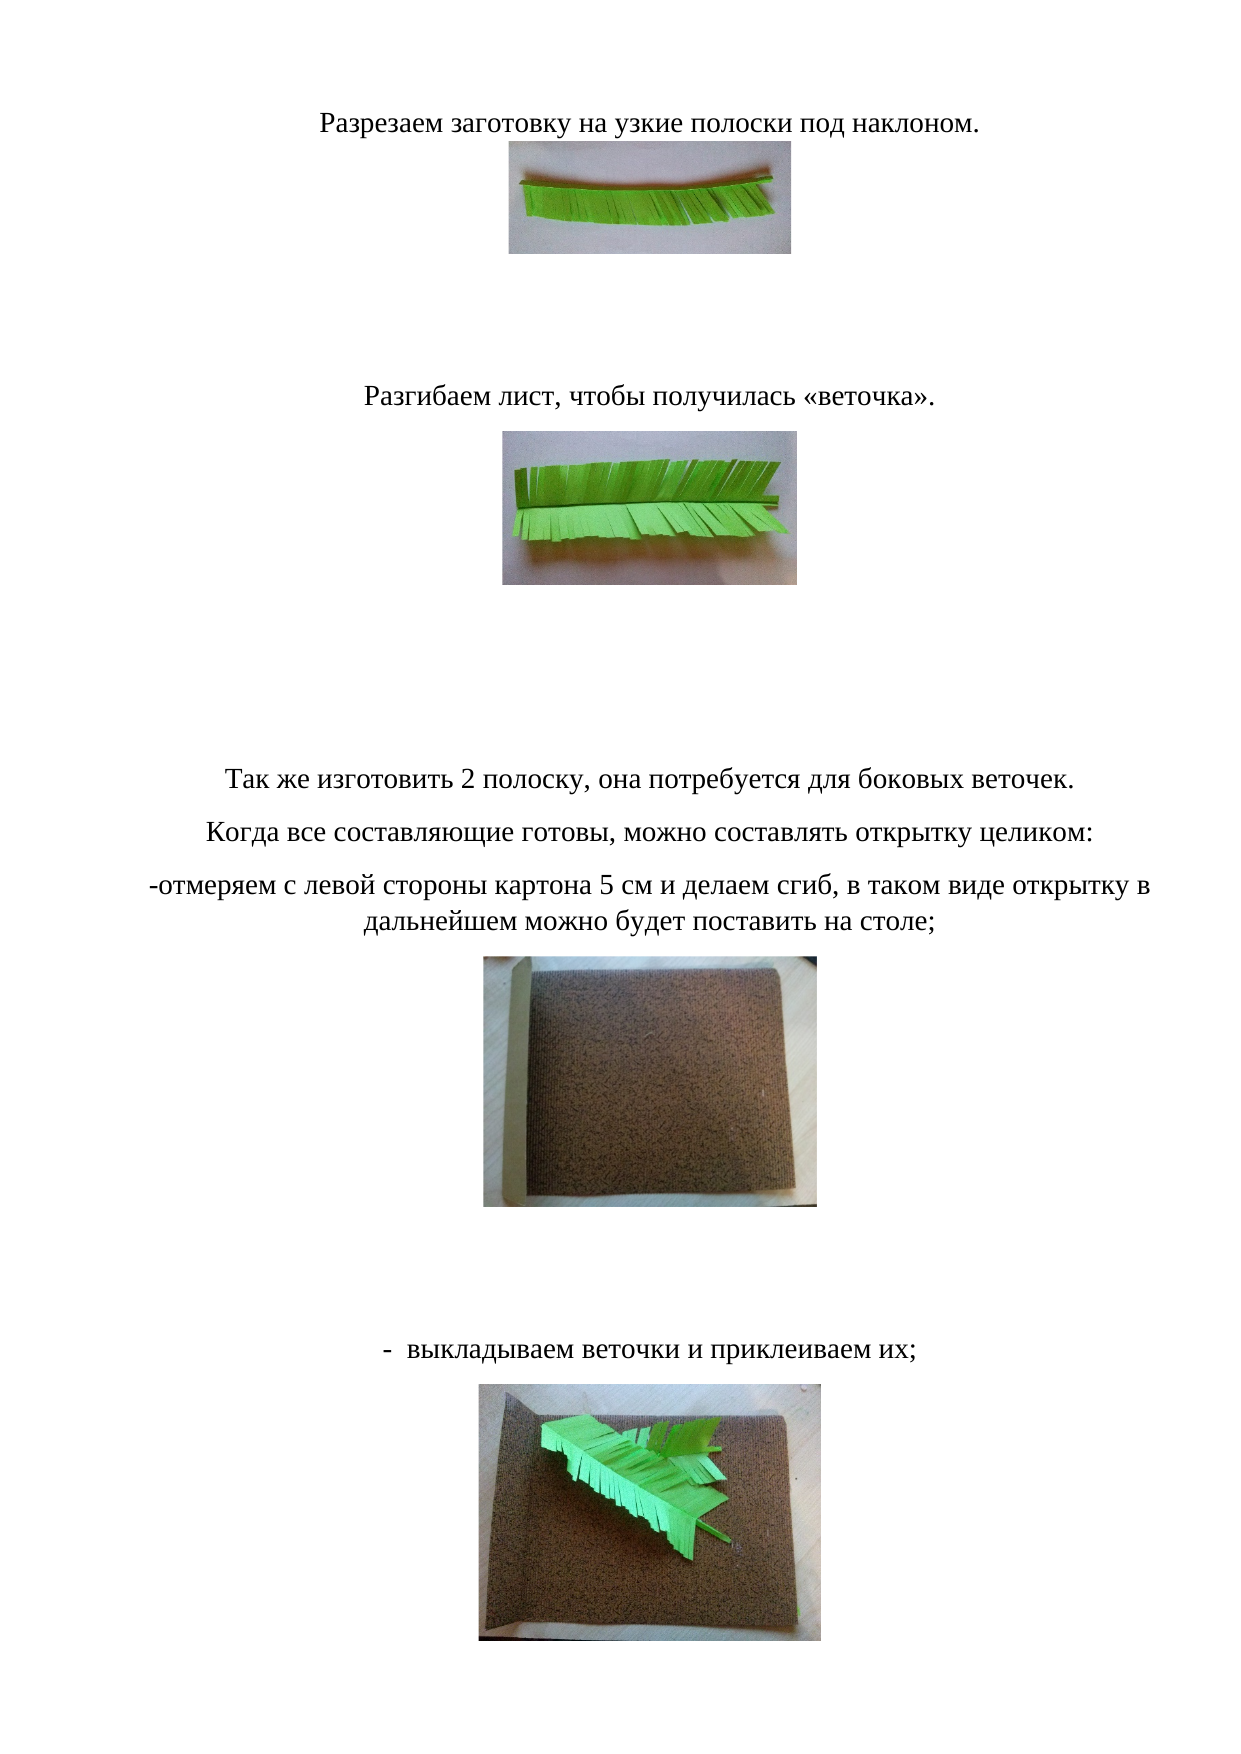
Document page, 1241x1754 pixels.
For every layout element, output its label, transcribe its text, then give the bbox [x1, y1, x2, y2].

text Так же изготовить 2 полоску, она потребуется для боковых веточек. [118, 761, 1181, 795]
text - выкладываем веточки и приклеиваем их; [118, 1331, 1181, 1365]
text Когда все составляющие готовы, можно составлять открытку целиком: [118, 814, 1181, 848]
picture [478, 1384, 821, 1641]
text -отмеряем с левой стороны картона 5 см и делаем сгиб, в таком виде открытку в дальнейшем можно будет поставить на столе; [118, 867, 1181, 937]
picture [502, 431, 797, 585]
text Разгибаем лист, чтобы получилась «веточка». [118, 378, 1181, 412]
text Разрезаем заготовку на узкие полоски под наклоном. [118, 106, 1181, 254]
picture [508, 141, 792, 254]
picture [484, 957, 816, 1207]
